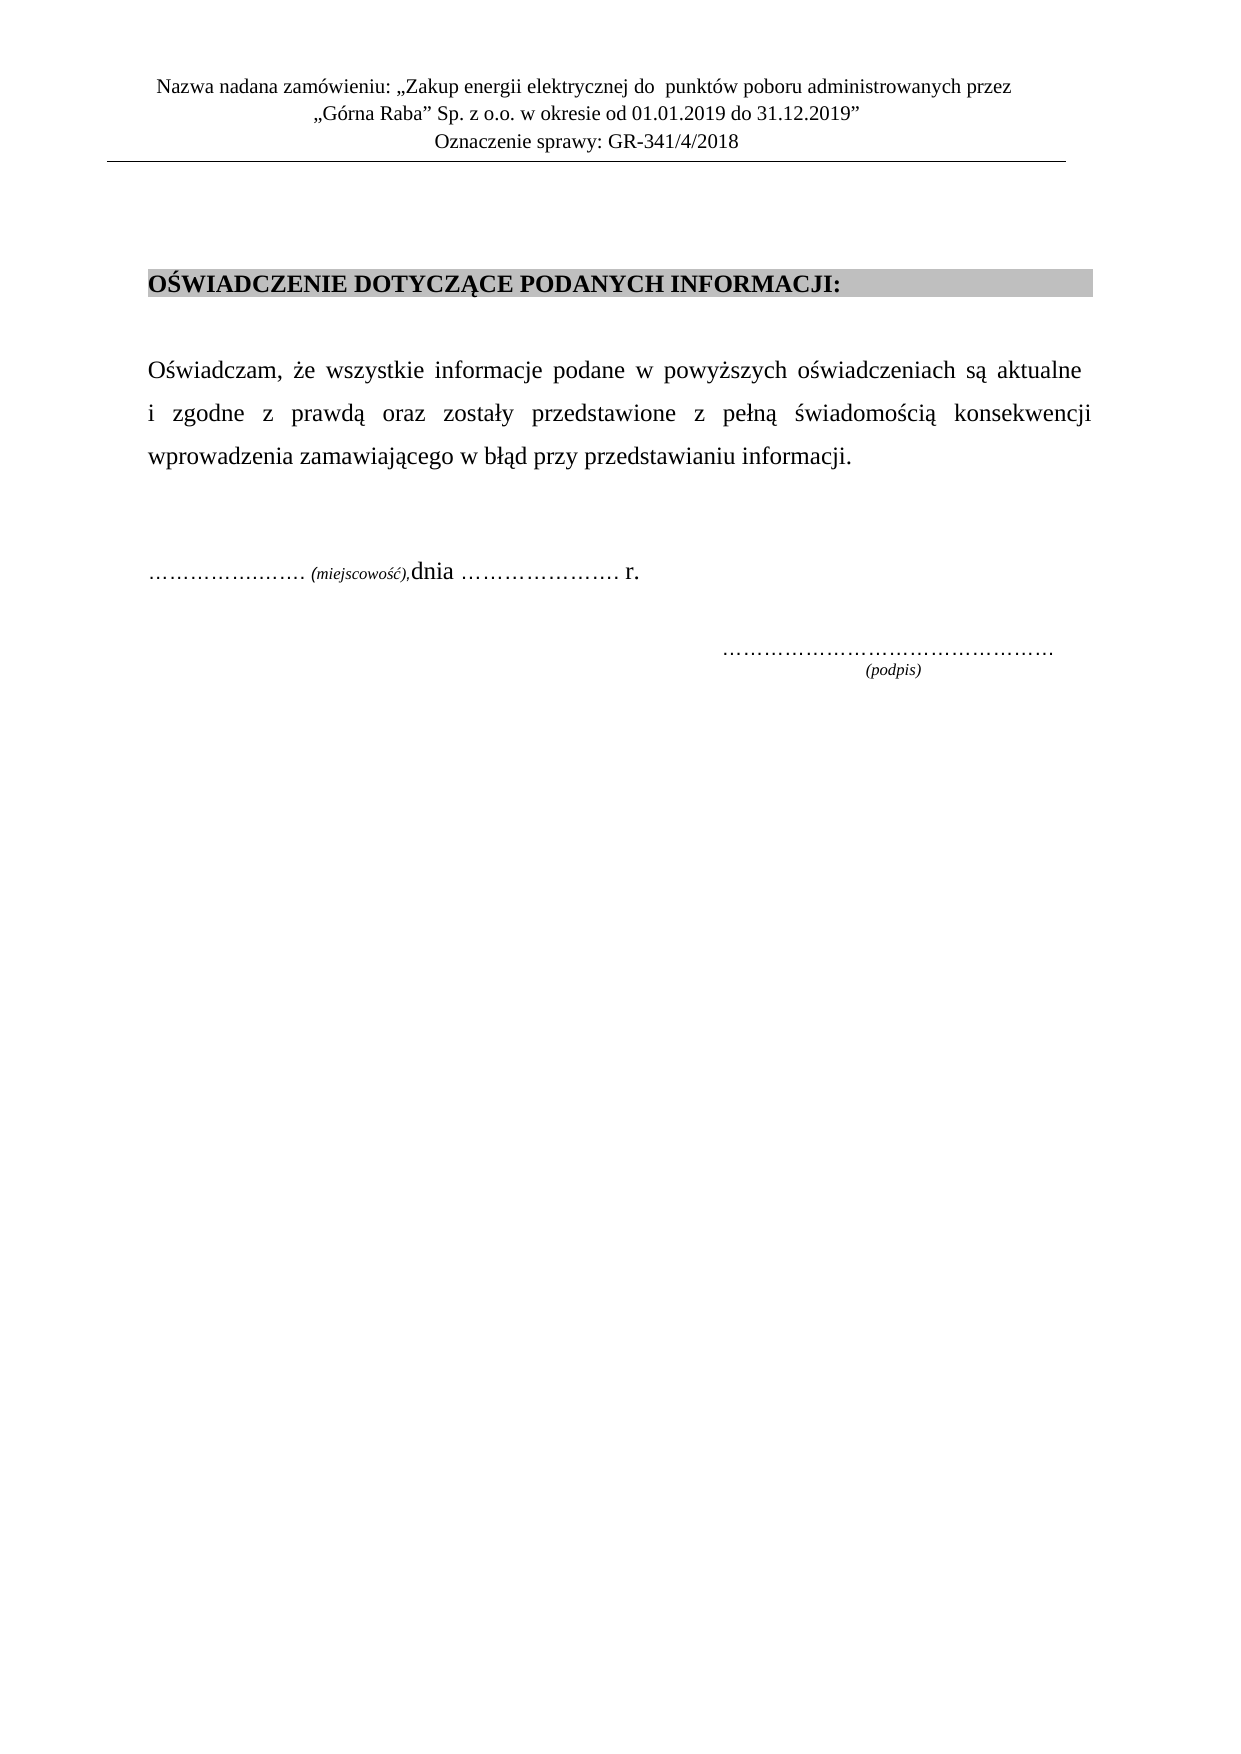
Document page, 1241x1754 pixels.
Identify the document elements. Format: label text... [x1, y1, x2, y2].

text ………………………………………… [148, 635, 1093, 659]
text …………….……. (miejscowość),dnia …………………. r. [148, 556, 1093, 585]
text Oświadczam, że wszystkie informacje podane w powyższych oświadczeniach są aktualne i zgodne z prawdą oraz zostały przedstawione z pełną świadomością konsekwencji wprowadzenia zamawiającego w błąd przy przedstawianiu informacji. [148, 355, 1093, 470]
text OŚWIADCZENIE DOTYCZĄCE PODANYCH INFORMACJI: [148, 269, 1093, 297]
text (podpis) [738, 659, 1093, 678]
